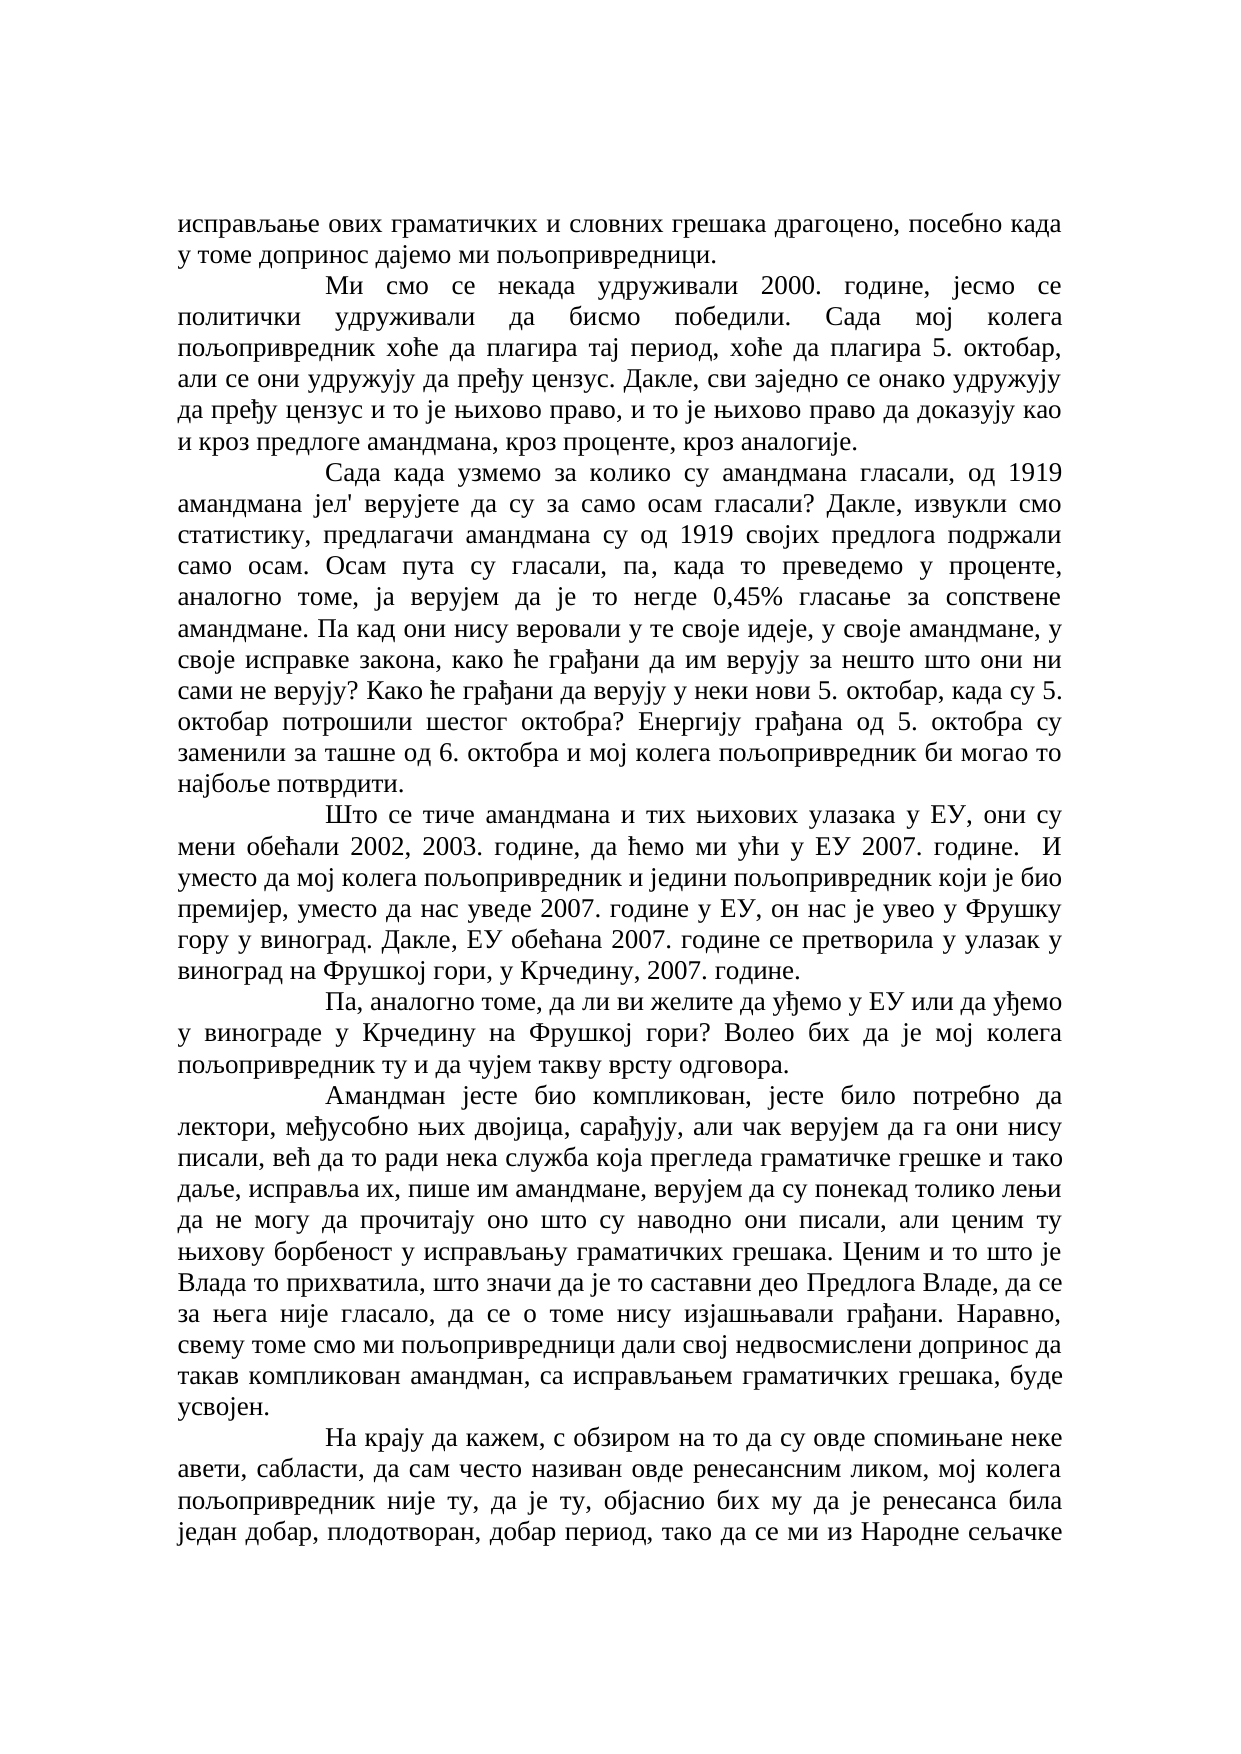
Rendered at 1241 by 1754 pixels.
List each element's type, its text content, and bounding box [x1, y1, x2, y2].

text Ми смо се некада удруживали 2000. године, јесмо се политички удруживали да бисмо победили. Сада мој колега пољопривредник хоће да плагира тај период, хоће да плагира 5. октобар, али се они удружују да пређу цензус. Дакле, сви заједно се онако удружују да пређу цензус и то је њихово право, и то је њихово право да доказују као и кроз предлоге амандмана, кроз проценте, кроз аналогије. [177, 269, 1063, 456]
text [177, 1421, 1063, 1546]
text Па, аналогно томе, да ли ви желите да уђемо у ЕУ или да уђемо у винограде у Крчедину на Фрушкој гори? Волео бих да је мој колега пољопривредник ту и да чујем такву врсту одговора. [177, 985, 1063, 1079]
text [177, 207, 1063, 269]
text Сада када узмемо за колико су амандмана гласали, од 1919 амандмана јел' верујете да су за само осам гласали? Дакле, извукли смо статистику, предлагачи амандмана су од 1919 својих предлога подржали само осам. Осам пута су гласали, па, када то преведемо у проценте, аналогно томе, ја верујем да је то негде 0,45% гласање за сопствене амандмане. Па кад они нису веровали у те своје идеје, у своје амандмане, у своје исправке закона, како ће грађани да им верују за нешто што они ни сами не верују? Како ће грађани да верују у неки нови 5. октобар, када су 5. октобар потрошили шестог октобра? Енергију грађана од 5. октобра су заменили за ташне од 6. октобра и мој колега пољопривредник би могао то најбоље потврдити. [177, 456, 1063, 798]
text Што се тиче амандмана и тих њихових улазака у ЕУ, они су мени обећали 2002, 2003. године, да ћемо ми ући у ЕУ 2007. године. И уместо да мој колега пољопривредник и једини пољопривредник који је био премијер, уместо да нас уведе 2007. године у ЕУ, он нас је увео у Фрушку гору у виноград. Дакле, ЕУ обећана 2007. године се претворила у улазак у виноград на Фрушкој гори, у Крчедину, 2007. године. [177, 798, 1063, 985]
text Амандман јесте био компликован, јесте било потребно да лектори, међусобно њих двојица, сарађују, али чак верујем да га они нису писали, већ да то ради нека служба која прегледа граматичке грешке и тако даље, исправља их, пише им амандмане, верујем да су понекад толико лењи да не могу да прочитају оно што су наводно они писали, али ценим ту њихову борбеност у исправљању граматичких грешака. Ценим и то што је Влада то прихватила, што значи да је то саставни део Предлога Владе, да се за њега није гласало, да се о томе нису изјашњавали грађани. Наравно, свему томе смо ми пољопривредници дали свој недвосмислени допринос да такав компликован амандман, са исправљањем граматичких грешака, буде усвојен. [177, 1079, 1063, 1421]
